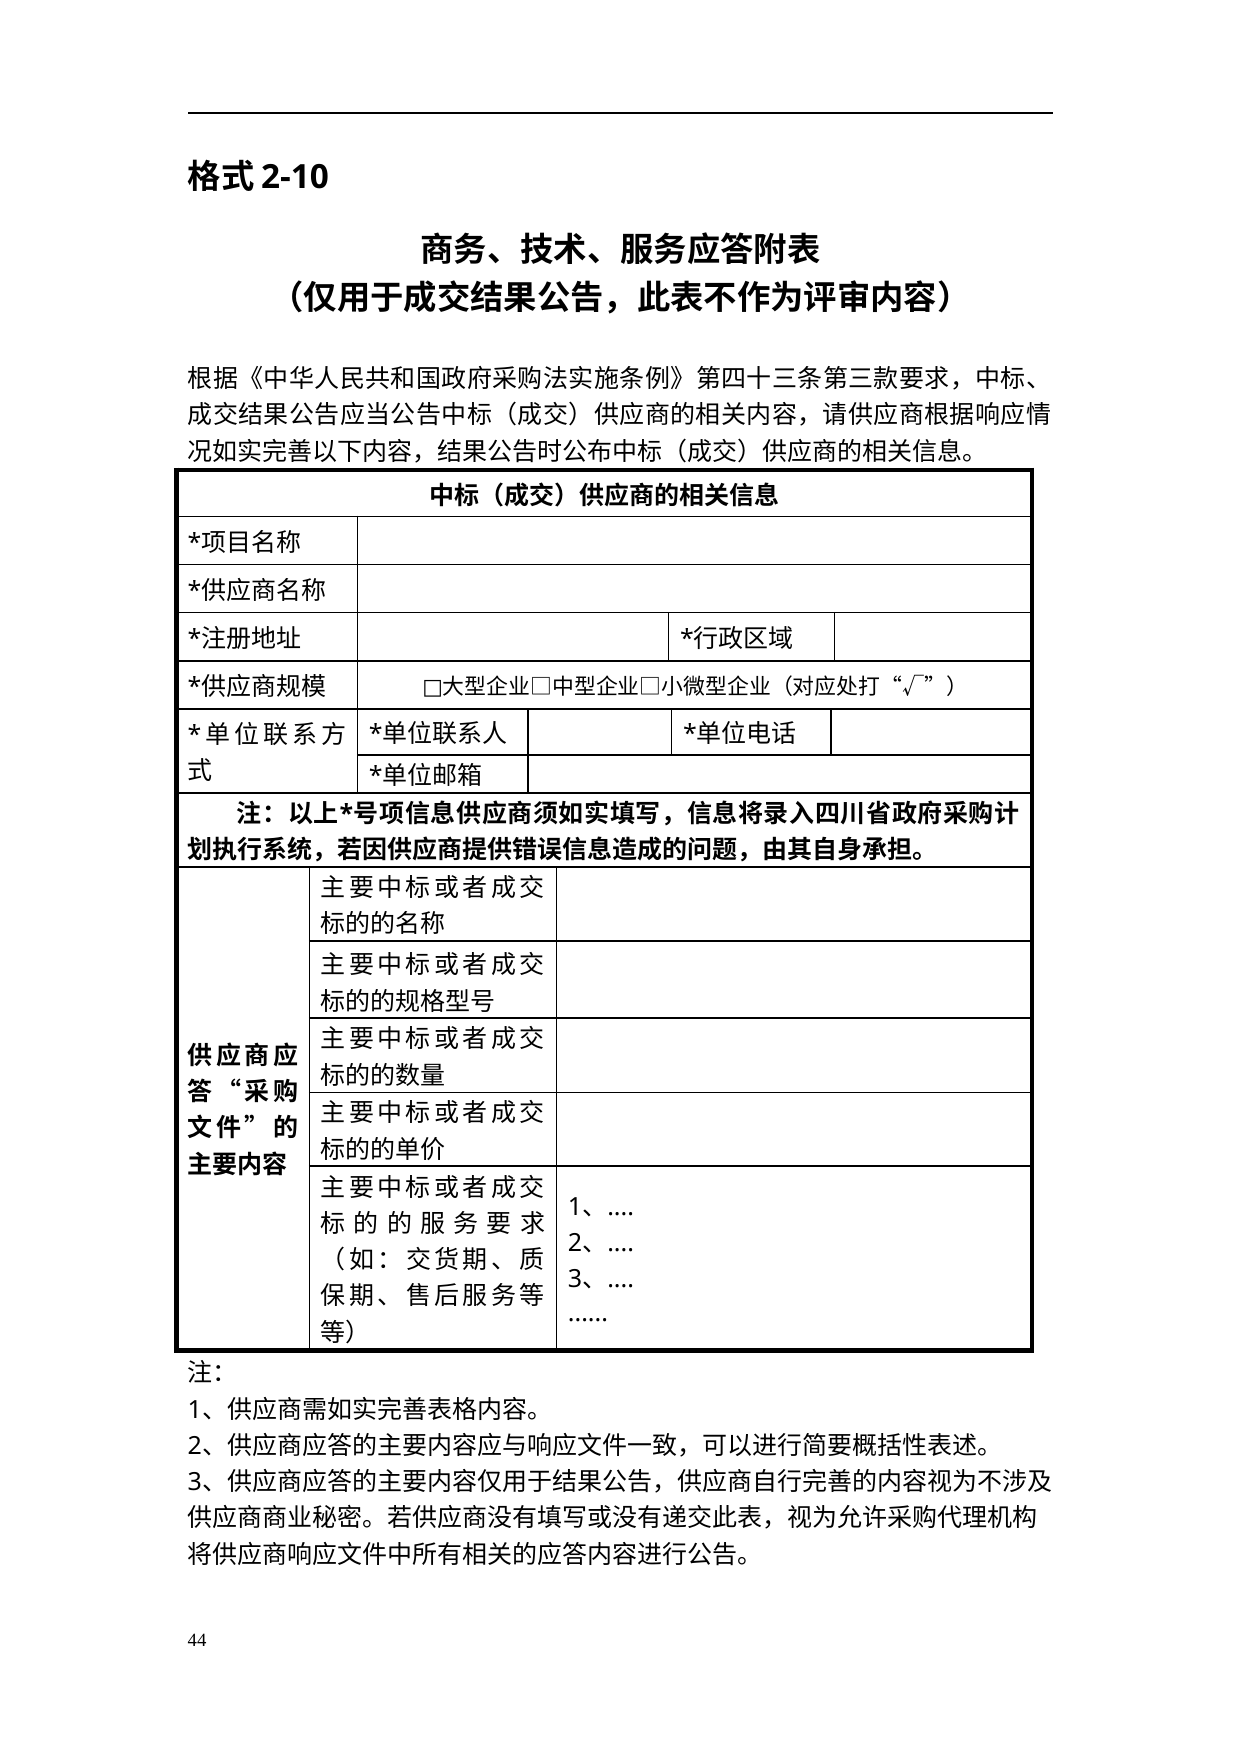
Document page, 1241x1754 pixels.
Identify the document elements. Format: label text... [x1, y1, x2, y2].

list 供应商应答的主要内容应与响应文件一致，可以进行简要概括性表述。 [187, 1425, 1053, 1462]
table_cell *注册地址 [179, 613, 357, 660]
table_cell [529, 756, 1030, 792]
table_cell [557, 1019, 1030, 1091]
table_cell [529, 710, 671, 754]
table_cell [835, 613, 1030, 660]
table_cell [358, 613, 668, 660]
table_cell *单位联系方式 [179, 710, 357, 792]
table_cell 主要中标或者成交标的的规格型号 [310, 942, 556, 1017]
table_cell [557, 868, 1030, 940]
text 商务、技术、服务应答附表 [187, 223, 1053, 271]
text 根据《中华人民共和国政府采购法实施条例》第四十三条第三款要求，中标、成交结果公告应当公告中标（成交）供应商的相关内容，请供应商根据响应情况如实完善以下内容，结果公告时公布中标（成交）供应商的相关信息。 [187, 359, 1053, 467]
table_cell *行政区域 [669, 613, 834, 660]
table_header 中标（成交）供应商的相关信息 [179, 472, 1030, 516]
list 供应商应答的主要内容仅用于结果公告，供应商自行完善的内容视为不涉及供应商商业秘密。若供应商没有填写或没有递交此表，视为允许采购代理机构将供应商响应文件中所有相关的应答内容进行公告。 [187, 1462, 1053, 1570]
text 注： [187, 1353, 1053, 1389]
text 格式2-10 [187, 150, 1053, 198]
table_cell 主要中标或者成交标的的名称 [310, 868, 556, 940]
table_cell 主要中标或者成交标的的数量 [310, 1019, 556, 1091]
table_cell *项目名称 [179, 517, 357, 564]
table_cell 供应商应答“采购文件”的主要内容 [179, 868, 309, 1348]
table_cell [358, 517, 1030, 564]
table_cell *单位邮箱 [358, 756, 527, 792]
table_cell 主要中标或者成交标的的单价 [310, 1093, 556, 1165]
table_cell 注：以上*号项信息供应商须如实填写，信息将录入四川省政府采购计划执行系统，若因供应商提供错误信息造成的问题，由其自身承担。 [179, 794, 1030, 866]
table_cell [557, 1093, 1030, 1165]
table_cell [832, 710, 1030, 754]
table_cell □大型企业□中型企业□小微型企业（对应处打“√”） [358, 662, 1030, 708]
text （仅用于成交结果公告，此表不作为评审内容） [187, 271, 1053, 319]
table_cell 主要中标或者成交标的的服务要求（如：交货期、质保期、售后服务等等） [310, 1167, 556, 1348]
table_cell [358, 565, 1030, 612]
table_cell *供应商名称 [179, 565, 357, 612]
table_cell [557, 942, 1030, 1017]
table_cell *供应商规模 [179, 662, 357, 708]
table_cell .... .... .... ...... [557, 1167, 1030, 1348]
list 供应商需如实完善表格内容。 [187, 1389, 1053, 1425]
table_cell *单位电话 [672, 710, 830, 754]
table_cell *单位联系人 [358, 710, 527, 754]
